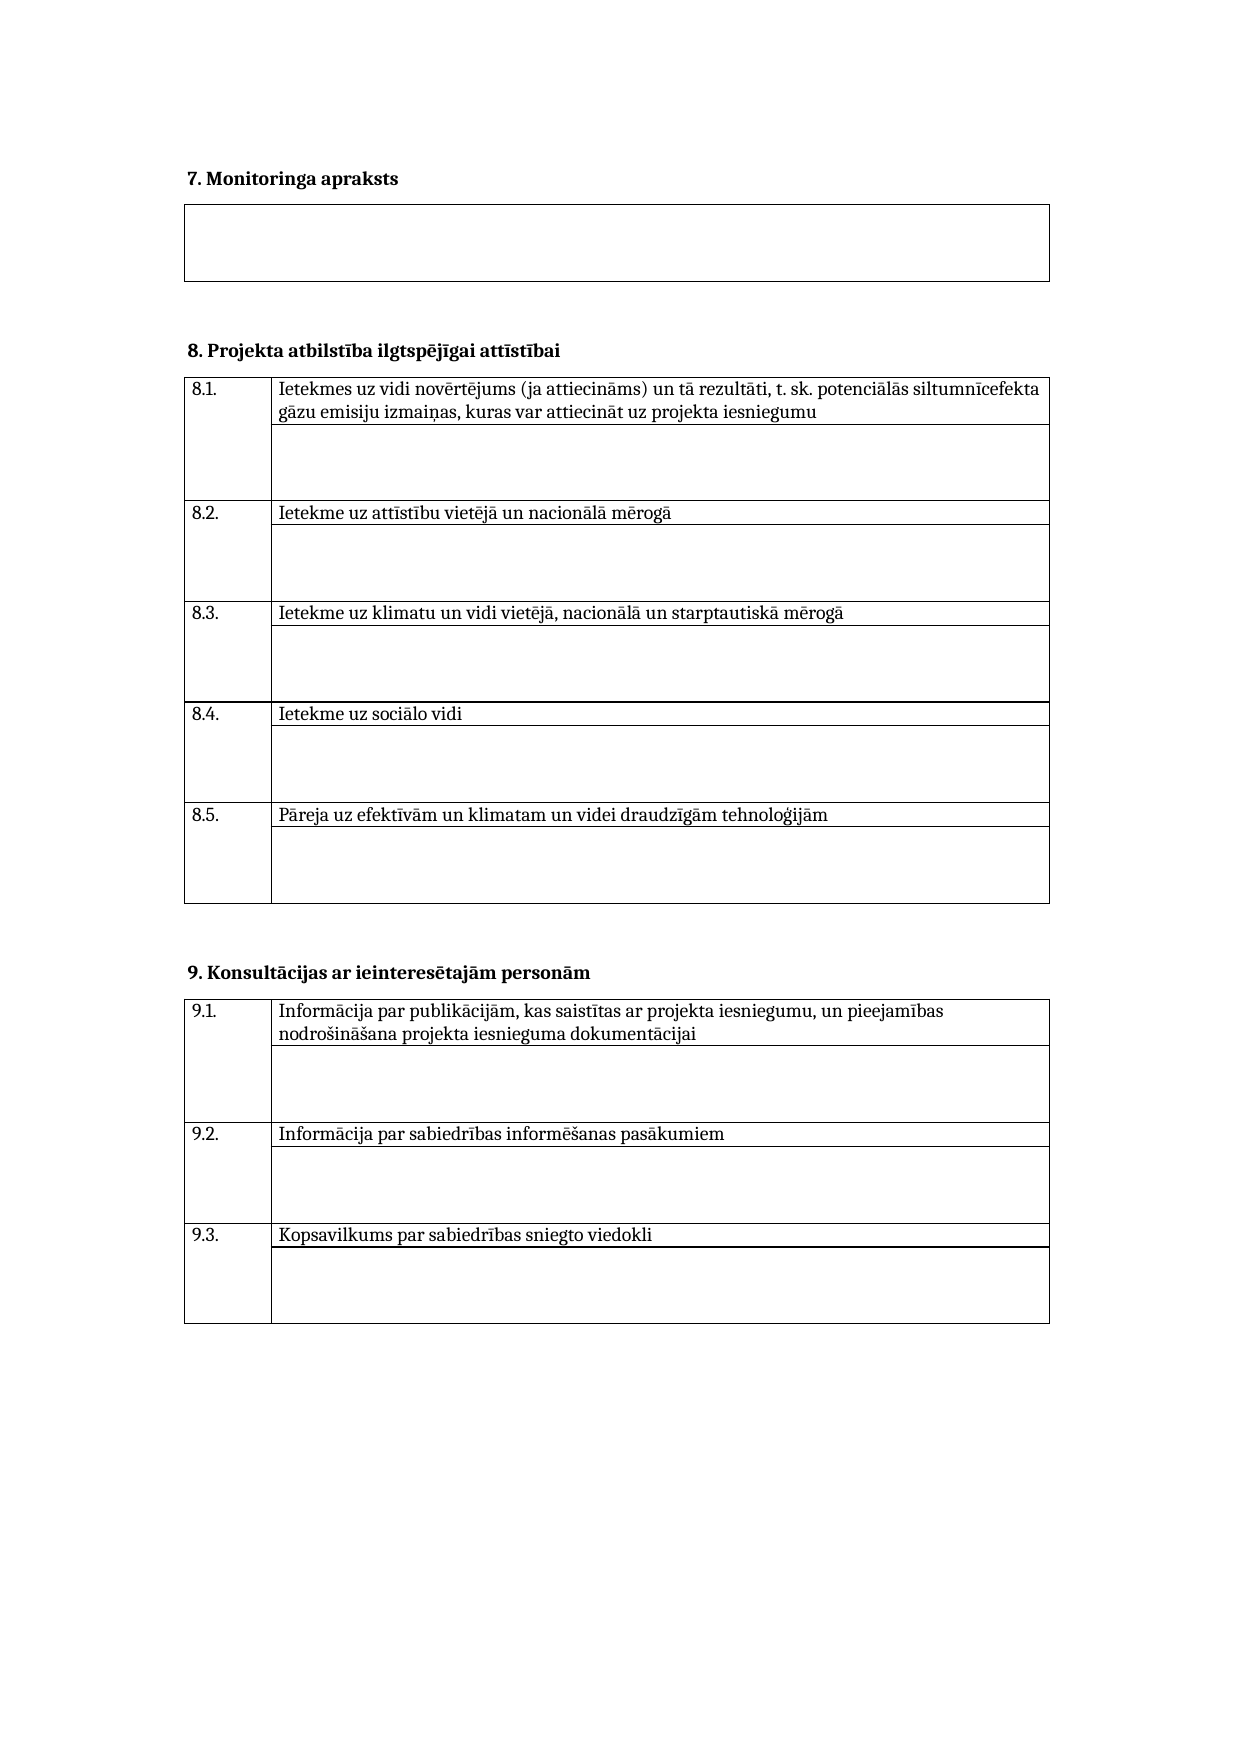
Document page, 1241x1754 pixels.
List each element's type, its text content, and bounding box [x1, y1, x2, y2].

table_cell Ietekme uz sociālo vidi [272, 703, 1049, 725]
table_cell 8.2. [185, 501, 271, 601]
table_cell Informācija par sabiedrības informēšanas pasākumiem [272, 1123, 1049, 1146]
table_cell Ietekme uz klimatu un vidi vietējā, nacionālā un starptautiskā mērogā [272, 602, 1049, 625]
table_cell Pāreja uz efektīvām un klimatam un videi draudzīgām tehnoloģijām [272, 803, 1049, 826]
table_cell [272, 726, 1049, 802]
table_cell Ietekme uz attīstību vietējā un nacionālā mērogā [272, 501, 1049, 524]
table_header [185, 205, 1049, 281]
table_cell 8.3. [185, 602, 271, 701]
text 7. Monitoringa apraksts [187, 163, 1053, 191]
table_cell [272, 425, 1049, 500]
table_header Ietekmes uz vidi novērtējums (ja attiecināms) un tā rezultāti, t. sk. potenciālās siltumnīcefekta gāzu emisiju izmaiņas, kuras var attiecināt uz projekta iesniegumu [272, 378, 1049, 423]
table_header Informācija par publikācijām, kas saistītas ar projekta iesniegumu, un pieejamības nodrošināšana projekta iesnieguma dokumentācijai [272, 1000, 1049, 1045]
table_cell [272, 626, 1049, 701]
table_cell [272, 1147, 1049, 1223]
table_cell [272, 1046, 1049, 1122]
table_header 8.1. [185, 378, 271, 500]
table_cell 9.3. [185, 1224, 271, 1323]
table_cell 8.4. [185, 703, 271, 802]
table_header 9.1. [185, 1000, 271, 1122]
table_cell [272, 827, 1049, 903]
text 9. Konsultācijas ar ieinteresētajām personām [187, 958, 1053, 985]
table_cell [272, 1248, 1049, 1323]
table_cell 8.5. [185, 803, 271, 903]
text 8. Projekta atbilstība ilgtspējīgai attīstībai [187, 336, 1053, 363]
table_cell Kopsavilkums par sabiedrības sniegto viedokli [272, 1224, 1049, 1246]
table_cell 9.2. [185, 1123, 271, 1223]
table_cell [272, 525, 1049, 601]
